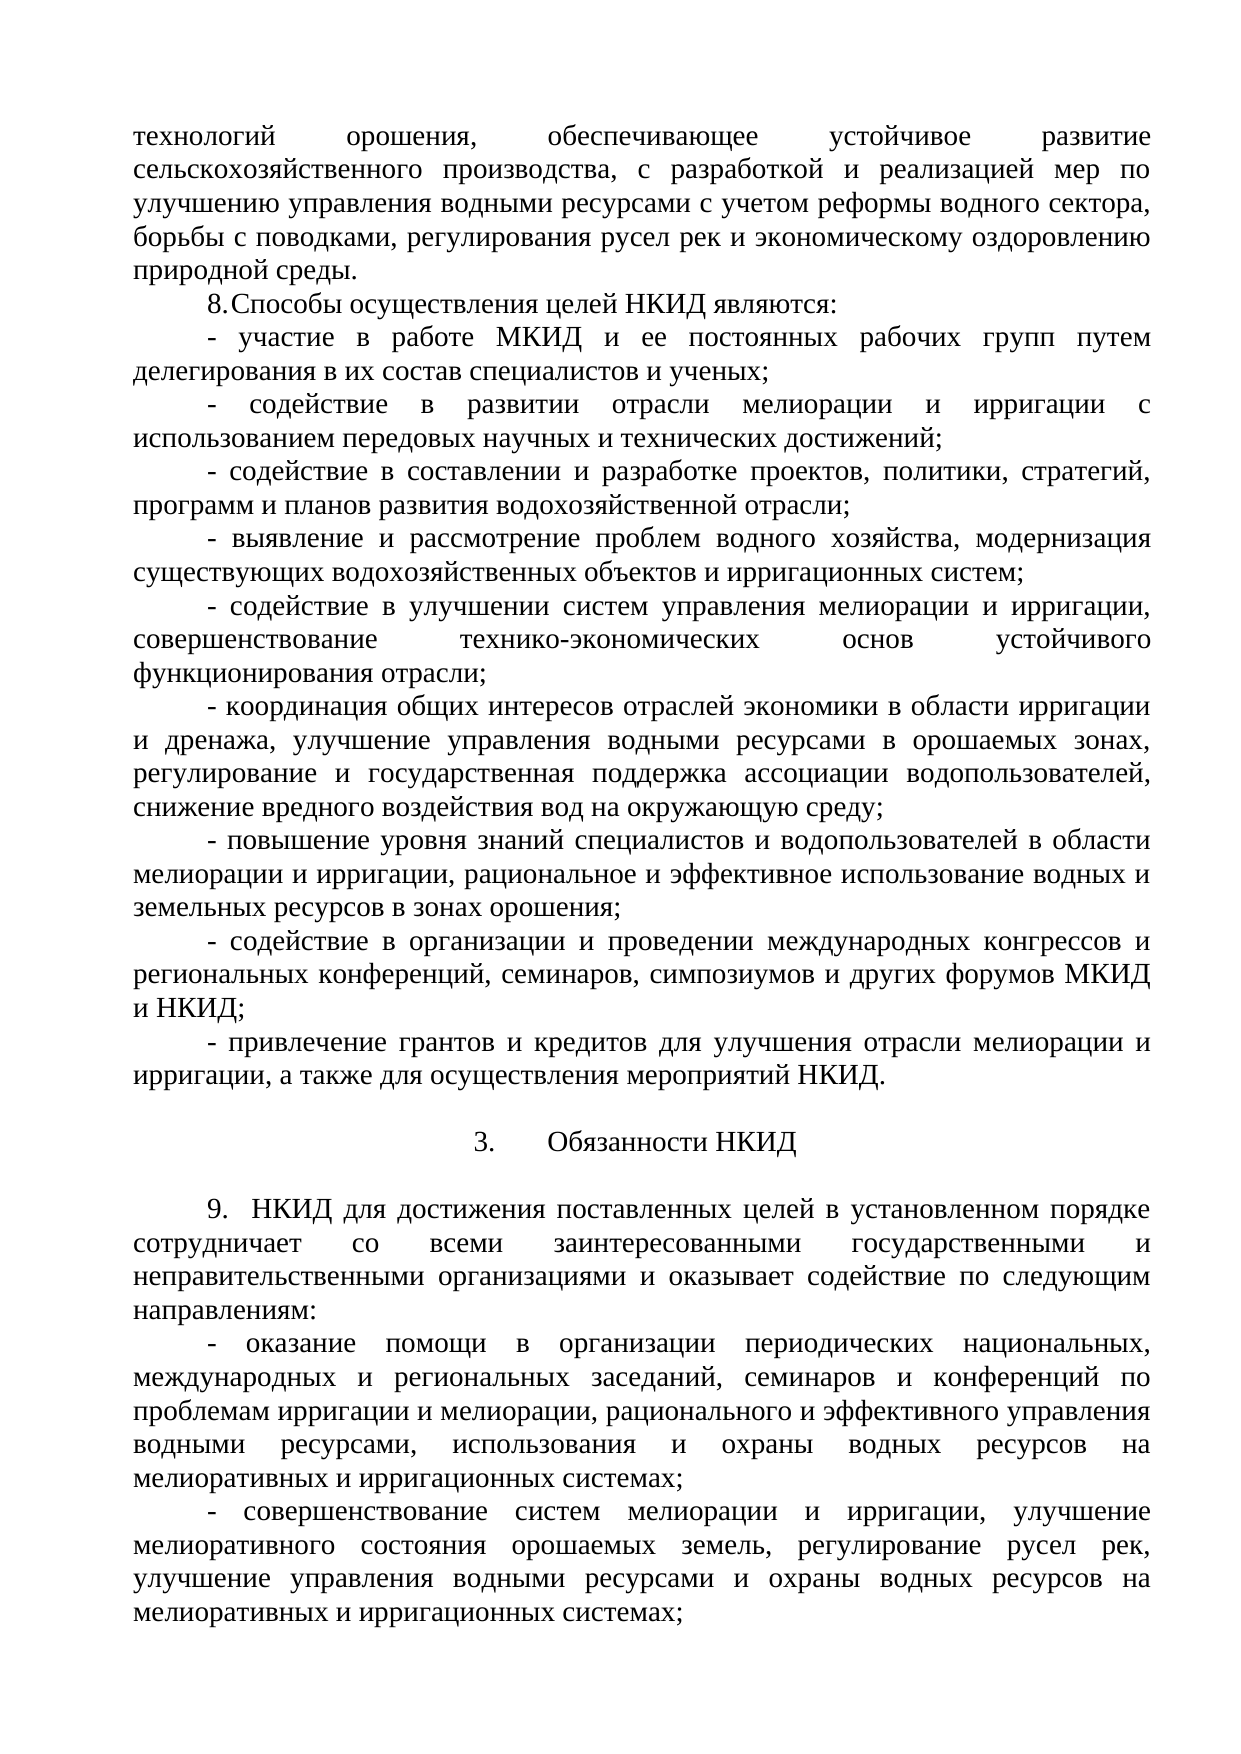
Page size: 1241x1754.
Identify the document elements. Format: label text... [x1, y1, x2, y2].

list - привлечение грантов и кредитов для улучшения отрасли мелиорации и ирригации, а также для осуществления мероприятий НКИД. [133, 1024, 1152, 1091]
list - содействие в улучшении систем управления мелиорации и ирригации, совершенствование технико-экономических основ устойчивого функционирования отрасли; [133, 588, 1152, 688]
list - оказание помощи в организации периодических национальных, международных и региональных заседаний, семинаров и конференций по проблемам ирригации и мелиорации, рационального и эффективного управления водными ресурсами, использования и охраны водных ресурсов на мелиоративных и ирригационных системах; [133, 1326, 1152, 1493]
list - содействие в составлении и разработке проектов, политики, стратегий, программ и планов развития водохозяйственной отрасли; [133, 453, 1152, 521]
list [133, 118, 1152, 286]
list - совершенствование систем мелиорации и ирригации, улучшение мелиоративного состояния орошаемых земель, регулирование русел рек, улучшение управления водными ресурсами и охраны водных ресурсов на мелиоративных и ирригационных системах; [133, 1493, 1152, 1627]
list - содействие в развитии отрасли мелиорации и ирригации с использованием передовых научных и технических достижений; [133, 386, 1152, 453]
list - содействие в организации и проведении международных конгрессов и региональных конференций, семинаров, симпозиумов и других форумов МКИД и НКИД; [133, 923, 1152, 1024]
list - координация общих интересов отраслей экономики в области ирригации и дренажа, улучшение управления водными ресурсами в орошаемых зонах, регулирование и государственная поддержка ассоциации водопользователей, снижение вредного воздействия вод на окружающую среду; [133, 688, 1152, 822]
list - повышение уровня знаний специалистов и водопользователей в области мелиорации и ирригации, рациональное и эффективное использование водных и земельных ресурсов в зонах орошения; [133, 822, 1152, 923]
list Обязанности НКИД [118, 1124, 1152, 1158]
list - участие в работе МКИД и ее постоянных рабочих групп путем делегирования в их состав специалистов и ученых; [133, 319, 1152, 386]
list - выявление и рассмотрение проблем водного хозяйства, модернизация существующих водохозяйственных объектов и ирригационных систем; [133, 521, 1152, 588]
list НКИД для достижения поставленных целей в установленном порядке сотрудничает со всеми заинтересованными государственными и неправительственными организациями и оказывает содействие по следующим направлениям: [133, 1191, 1152, 1326]
list Способы осуществления целей НКИД являются: [207, 286, 1152, 319]
